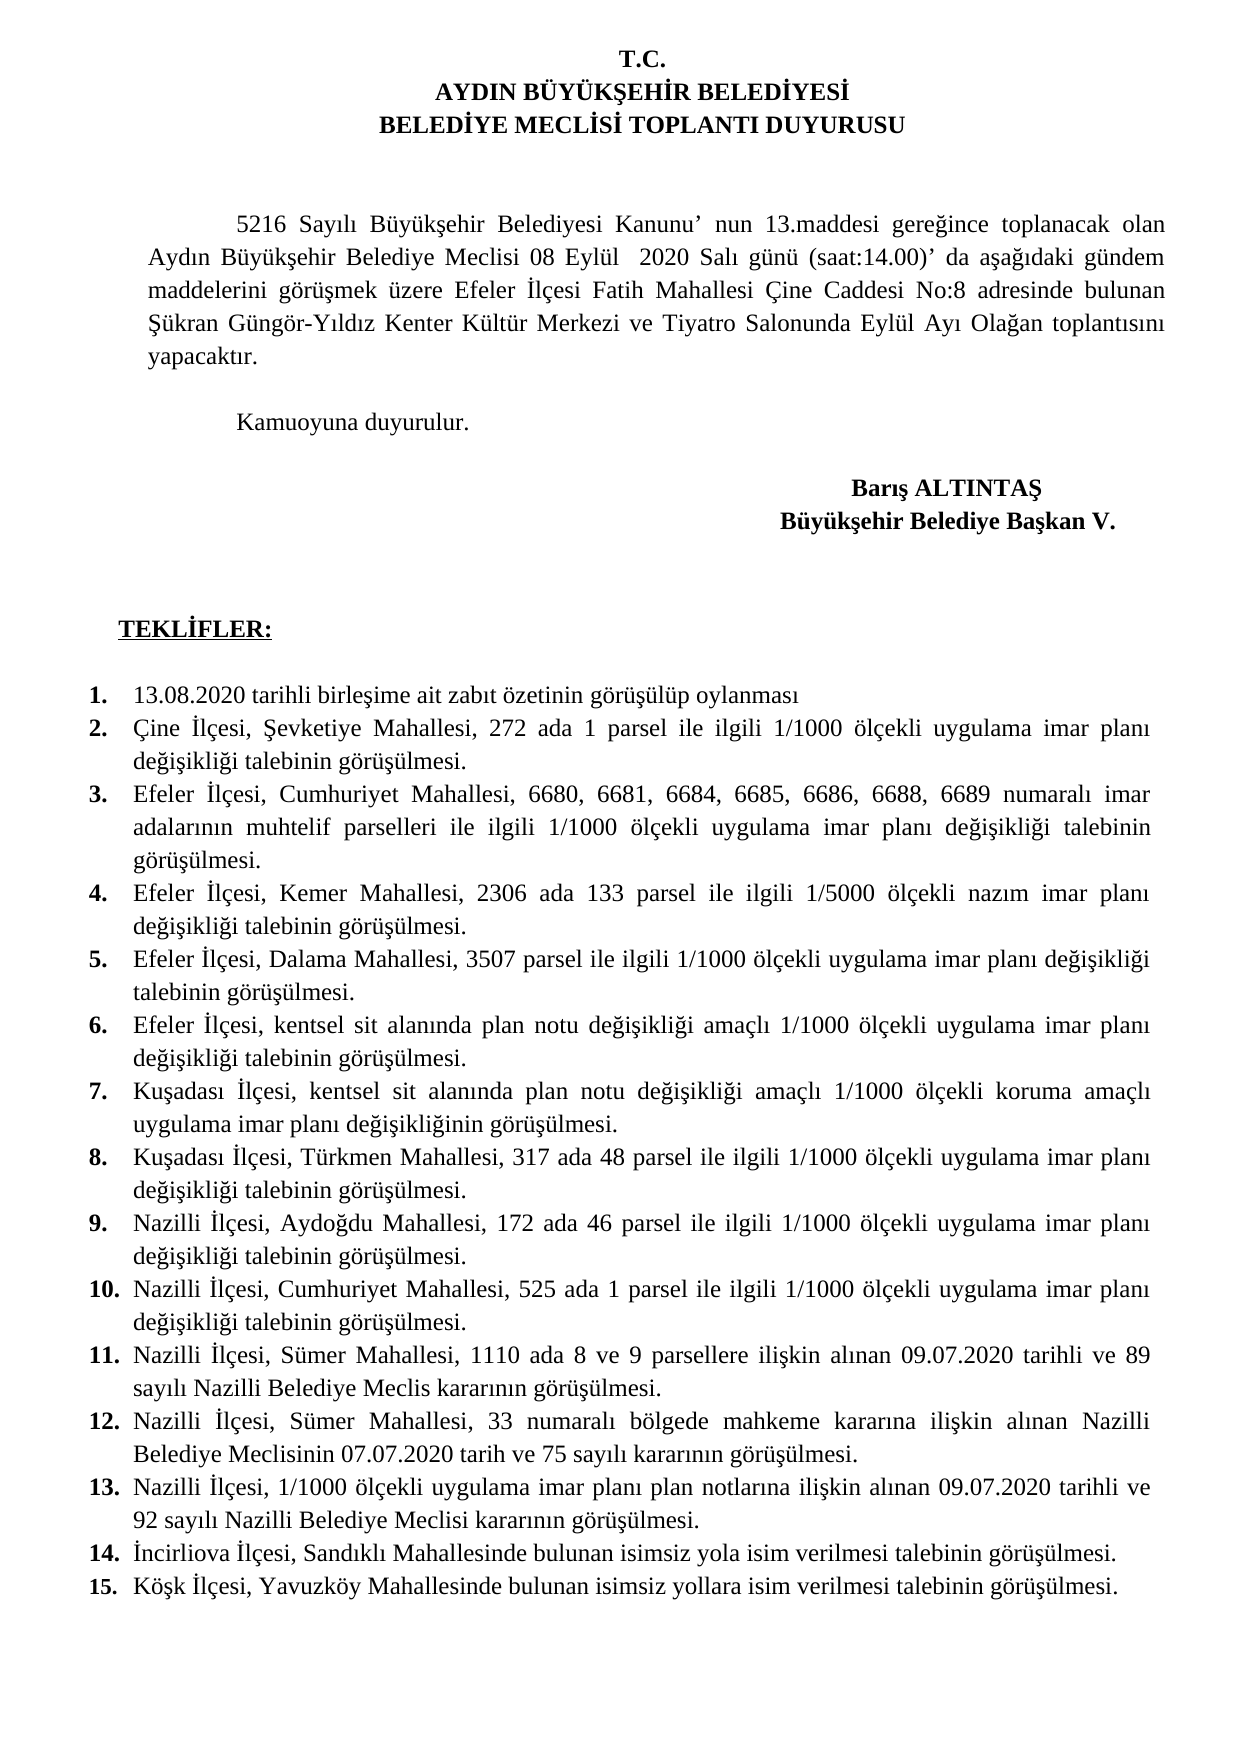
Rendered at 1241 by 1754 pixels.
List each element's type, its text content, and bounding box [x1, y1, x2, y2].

list Efeler İlçesi, Dalama Mahallesi, 3507 parsel ile ilgili 1/1000 ölçekli uygulama imar planı değişikliği talebinin görüşülmesi. [89, 944, 1152, 1006]
list Nazilli İlçesi, Cumhuriyet Mahallesi, 525 ada 1 parsel ile ilgili 1/1000 ölçekli uygulama imar planı değişikliği talebinin görüşülmesi. [89, 1274, 1152, 1336]
list İncirliova İlçesi, Sandıklı Mahallesinde bulunan isimsiz yola isim verilmesi talebinin görüşülmesi. [89, 1538, 1152, 1567]
list Efeler İlçesi, kentsel sit alanında plan notu değişikliği amaçlı 1/1000 ölçekli uygulama imar planı değişikliği talebinin görüşülmesi. [89, 1010, 1152, 1072]
list 13.08.2020 tarihli birleşime ait zabıt özetinin görüşülüp oylanması [89, 680, 1152, 708]
text 5216 Sayılı Büyükşehir Belediyesi Kanunu’ nun 13.maddesi gereğince toplanacak olan Aydın Büyükşehir Belediye Meclisi 08 Eylül 2020 Salı günü (saat:14.00)’ da aşağıdaki gündem maddelerini görüşmek üzere Efeler İlçesi Fatih Mahallesi Çine Caddesi No:8 adresinde bulunan Şükran Güngör-Yıldız Kenter Kültür Merkezi ve Tiyatro Salonunda Eylül Ayı Olağan toplantısını yapacaktır. [133, 209, 1167, 369]
list Çine İlçesi, Şevketiye Mahallesi, 272 ada 1 parsel ile ilgili 1/1000 ölçekli uygulama imar planı değişikliği talebinin görüşülmesi. [89, 713, 1152, 774]
text Barış ALTINTAŞ Büyükşehir Belediye Başkan V. [118, 473, 1152, 535]
text TEKLİFLER: [74, 614, 1167, 642]
list Nazilli İlçesi, 1/1000 ölçekli uygulama imar planı plan notlarına ilişkin alınan 09.07.2020 tarihli ve 92 sayılı Nazilli Belediye Meclisi kararının görüşülmesi. [89, 1472, 1152, 1534]
list Efeler İlçesi, Kemer Mahallesi, 2306 ada 133 parsel ile ilgili 1/5000 ölçekli nazım imar planı değişikliği talebinin görüşülmesi. [89, 878, 1152, 939]
list Efeler İlçesi, Cumhuriyet Mahallesi, 6680, 6681, 6684, 6685, 6686, 6688, 6689 numaralı imar adalarının muhtelif parselleri ile ilgili 1/1000 ölçekli uygulama imar planı değişikliği talebinin görüşülmesi. [89, 779, 1152, 873]
text BELEDİYE MECLİSİ TOPLANTI DUYURUSU [177, 110, 1107, 139]
text AYDIN BÜYÜKŞEHİR BELEDİYESİ [177, 77, 1107, 106]
list Kuşadası İlçesi, kentsel sit alanında plan notu değişikliği amaçlı 1/1000 ölçekli koruma amaçlı uygulama imar planı değişikliğinin görüşülmesi. [89, 1076, 1152, 1138]
list Nazilli İlçesi, Sümer Mahallesi, 1110 ada 8 ve 9 parsellere ilişkin alınan 09.07.2020 tarihli ve 89 sayılı Nazilli Belediye Meclis kararının görüşülmesi. [89, 1340, 1152, 1402]
list Nazilli İlçesi, Sümer Mahallesi, 33 numaralı bölgede mahkeme kararına ilişkin alınan Nazilli Belediye Meclisinin 07.07.2020 tarih ve 75 sayılı kararının görüşülmesi. [89, 1406, 1152, 1468]
text Kamuoyuna duyurulur. [148, 407, 1167, 436]
list Kuşadası İlçesi, Türkmen Mahallesi, 317 ada 48 parsel ile ilgili 1/1000 ölçekli uygulama imar planı değişikliği talebinin görüşülmesi. [89, 1142, 1152, 1204]
text T.C. [162, 44, 1093, 73]
list Nazilli İlçesi, Aydoğdu Mahallesi, 172 ada 46 parsel ile ilgili 1/1000 ölçekli uygulama imar planı değişikliği talebinin görüşülmesi. [89, 1208, 1152, 1270]
list Köşk İlçesi, Yavuzköy Mahallesinde bulunan isimsiz yollara isim verilmesi talebinin görüşülmesi. [89, 1571, 1152, 1600]
